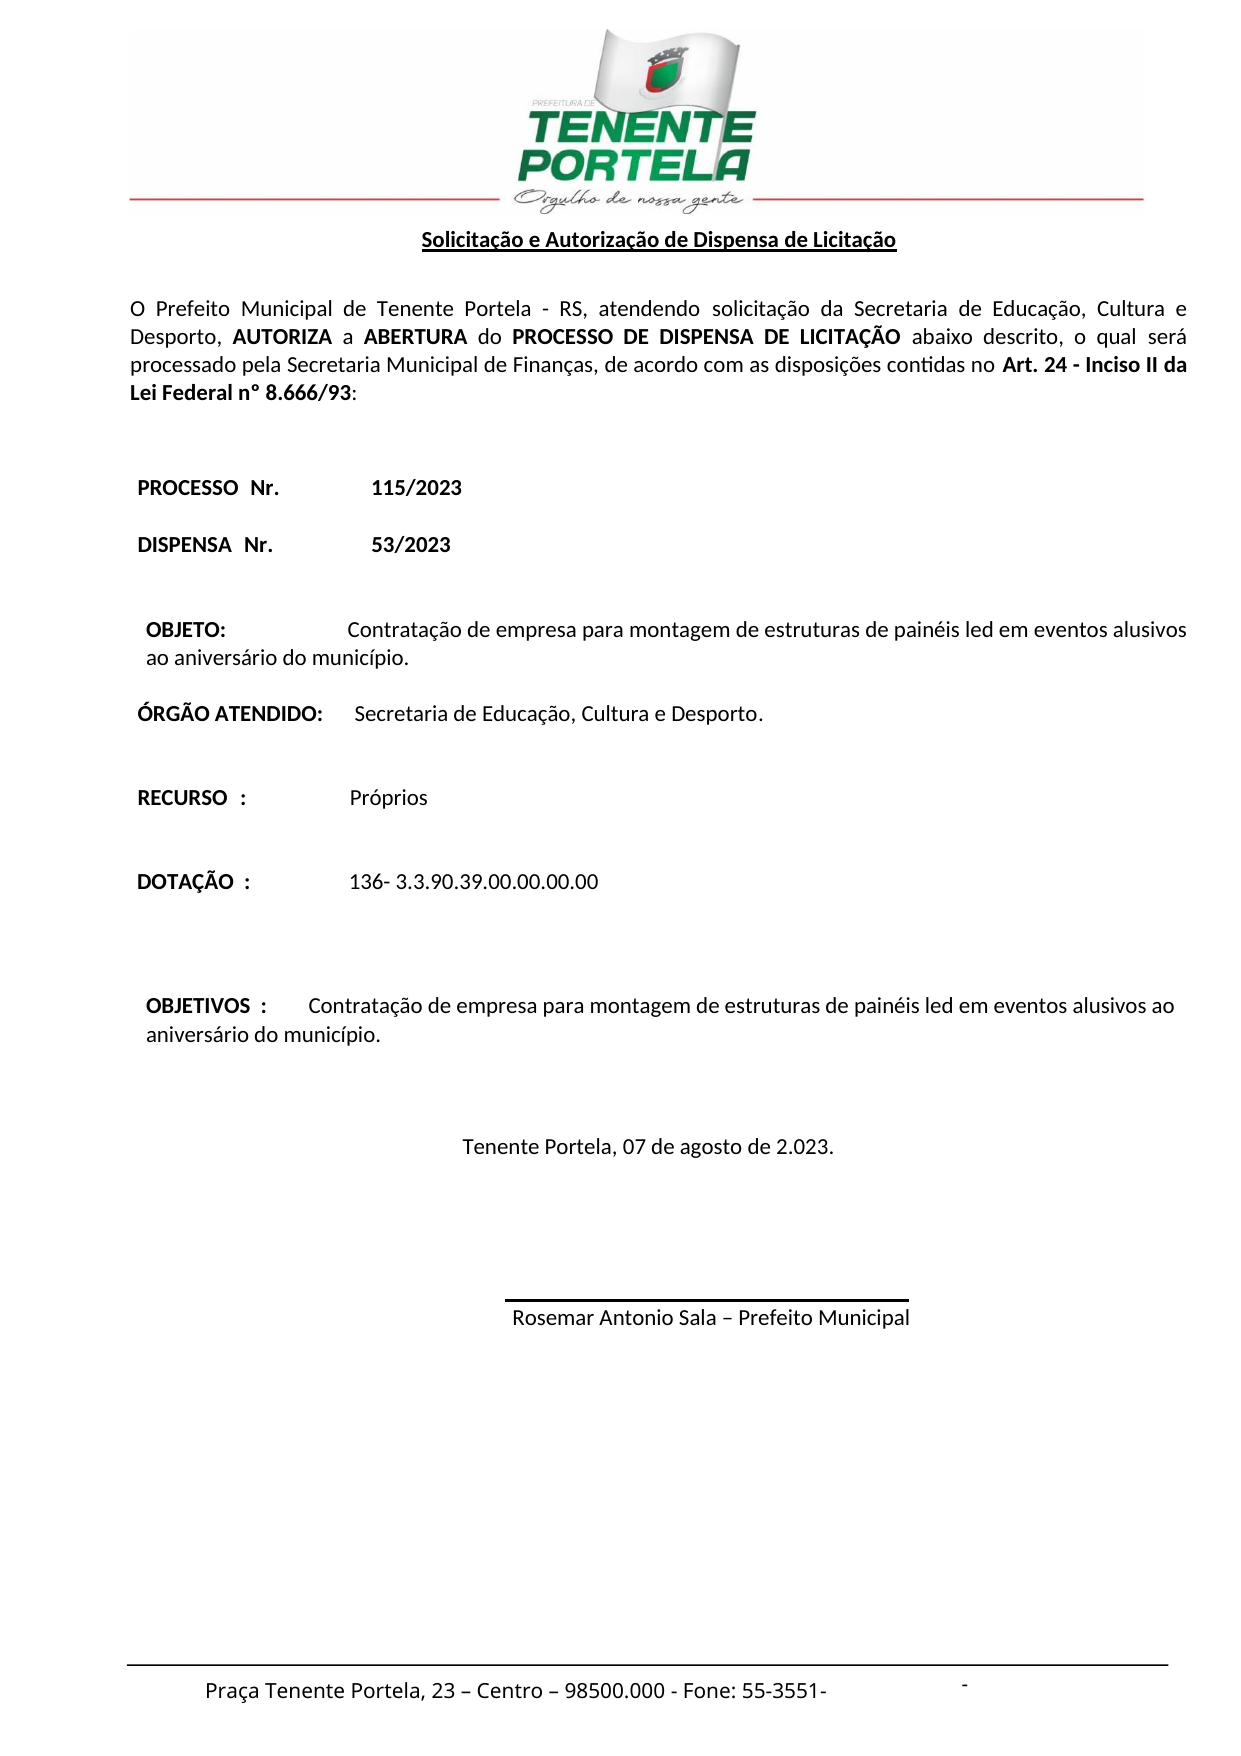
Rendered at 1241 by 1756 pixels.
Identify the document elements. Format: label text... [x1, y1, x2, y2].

text DOTAÇÃO : 136- 3.3.90.39.00.00.00.00 [137, 867, 1135, 895]
text OBJETO: Contratação de empresa para montagem de estruturas de painéis led em eventos alusivos ao aniversário do município. [146, 615, 1188, 671]
text DISPENSA Nr. 53/2023 [137, 530, 1188, 558]
picture [129, 29, 1144, 214]
text RECURSO : Próprios [137, 783, 1188, 811]
text Rosemar Antonio Sala – Prefeito Municipal [100, 1272, 1188, 1331]
text O Prefeito Municipal de Tenente Portela - RS, atendendo solicitação da Secretaria de Educação, Cultura e Desporto, AUTORIZA a ABERTURA do PROCESSO DE DISPENSA DE LICITAÇÃO abaixo descrito, o qual será processado pela Secretaria Municipal de Finanças, de acordo com as disposições contidas no Art. 24 - Inciso II da Lei Federal nº 8.666/93: [130, 294, 1187, 406]
text Tenente Portela, 07 de agosto de 2.023. [108, 1132, 1188, 1160]
text ÓRGÃO ATENDIDO: Secretaria de Educação, Cultura e Desporto. [137, 699, 1188, 727]
title Solicitação e Autorização de Dispensa de Licitação [129, 214, 1188, 256]
text PROCESSO Nr. 115/2023 [137, 473, 1188, 501]
text OBJETIVOS : Contratação de empresa para montagem de estruturas de painéis led em eventos alusivos ao aniversário do município. [146, 992, 1188, 1048]
